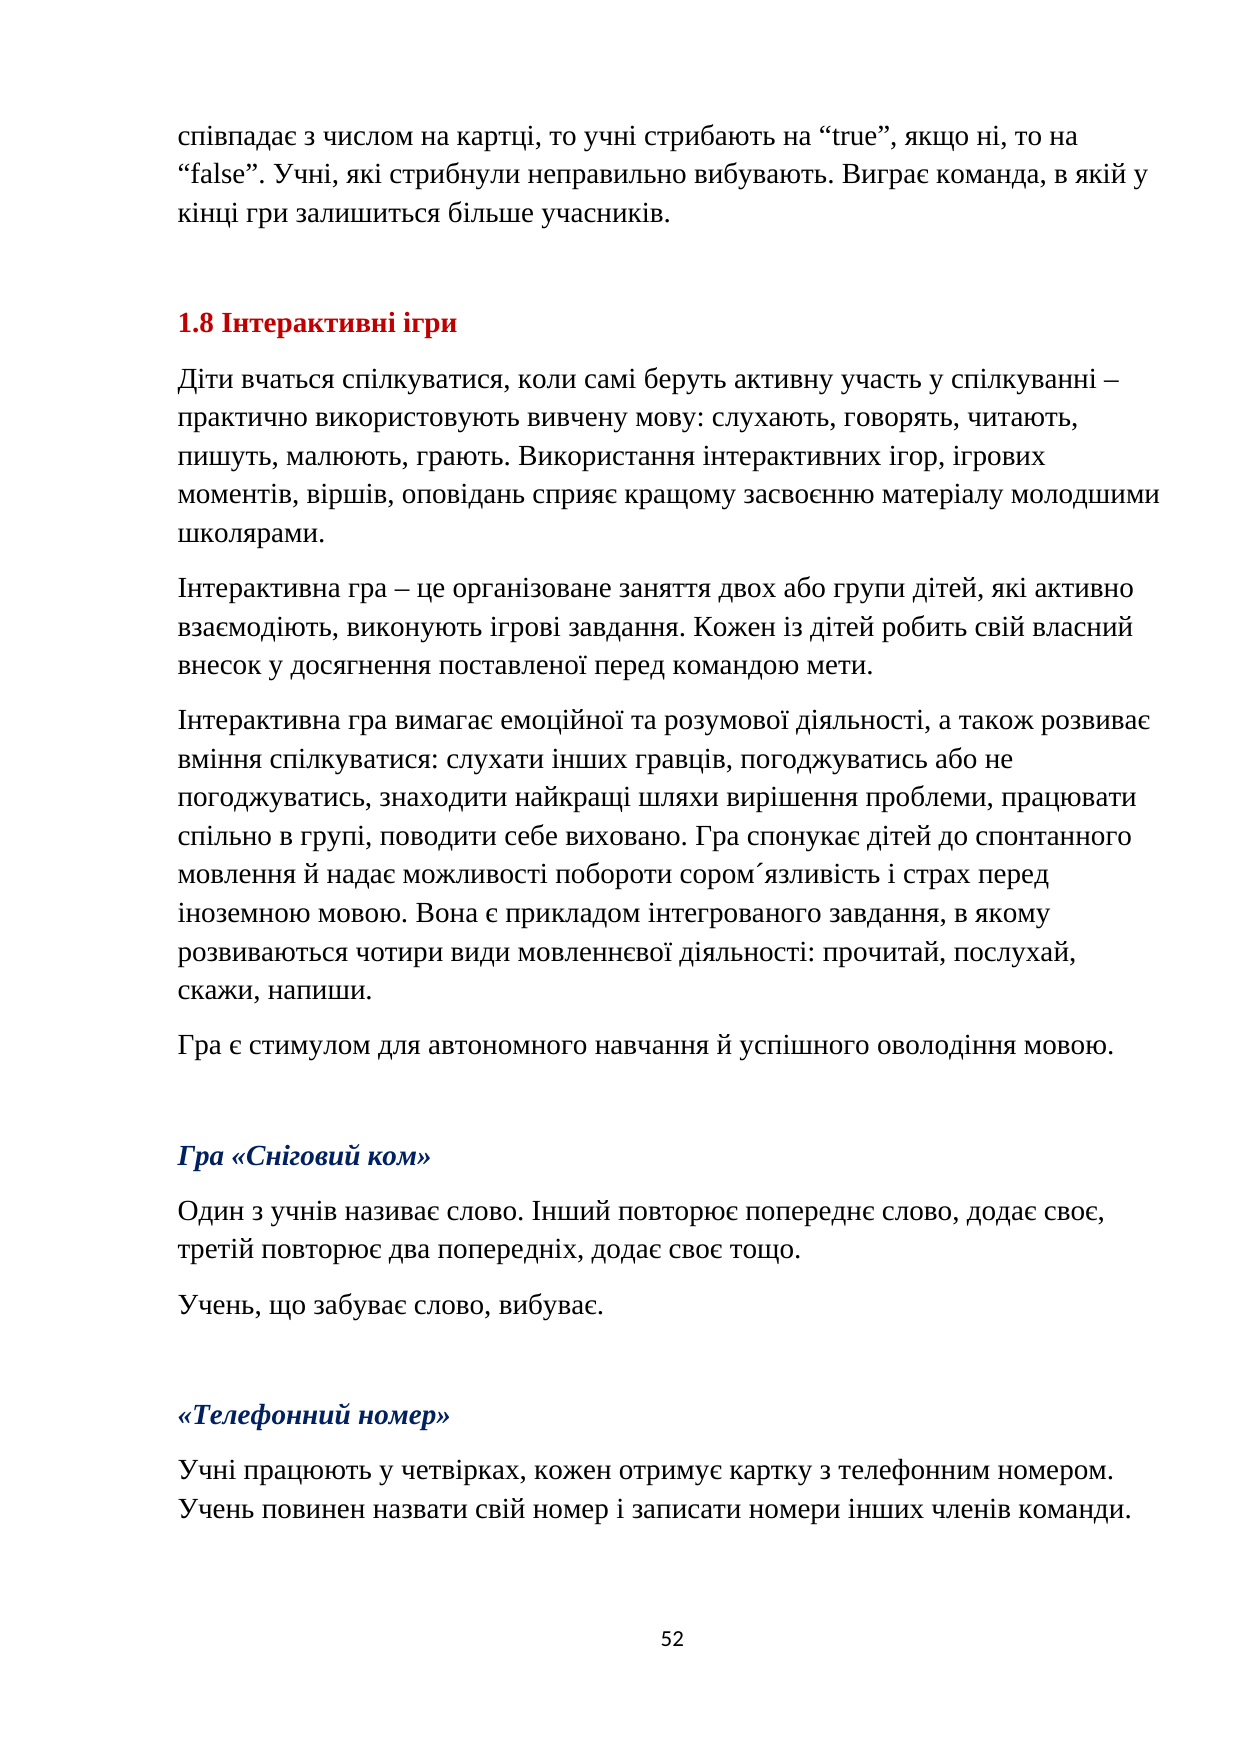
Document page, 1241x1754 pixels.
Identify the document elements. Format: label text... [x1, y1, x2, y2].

text 1.8 Інтерактивні ігри [177, 306, 1167, 339]
text «Телефонний номер» [177, 1397, 1167, 1431]
text Гра «Сніговий ком» [177, 1138, 1167, 1171]
text Інтерактивна гра – це організоване заняття двох або групи дітей, які активно взаємодіють, виконують ігрові завдання. Кожен із дітей робить свій власний внесок у досягнення поставленої перед командою мети. [177, 570, 1167, 681]
text Інтерактивна гра вимагає емоційної та розумової діяльності, а також розвиває вміння спілкуватися: слухати інших гравців, погоджуватись або не погоджуватись, знаходити найкращі шляхи вирішення проблеми, працювати спільно в групі, поводити себе виховано. Гра спонукає дітей до спонтанного мовлення й надає можливості побороти сором´язливість і страх перед іноземною мовою. Вона є прикладом інтегрованого завдання, в якому розвиваються чотири види мовленнєвої діяльності: прочитай, послухай, скажи, напиши. [177, 702, 1167, 1006]
text Учень, що забуває слово, вибуває. [177, 1287, 1167, 1320]
text Діти вчаться спілкуватися, коли самі беруть активну участь у спілкуванні – практично використовують вивчену мову: слухають, говорять, читають, пишуть, малюють, грають. Використання інтерактивних ігор, ігрових моментів, віршів, оповідань сприяє кращому засвоєнню матеріалу молодшими школярами. [177, 361, 1167, 548]
text Гра є стимулом для автономного навчання й успішного оволодіння мовою. [177, 1027, 1167, 1061]
text Учні працюють у четвірках, кожен отримує картку з телефонним номером. Учень повинен назвати свій номер і записати номери інших членів команди. [177, 1452, 1167, 1524]
text Один з учнів називає слово. Інший повторює попереднє слово, додає своє, третій повторює два попередніх, додає своє тощо. [177, 1193, 1167, 1265]
